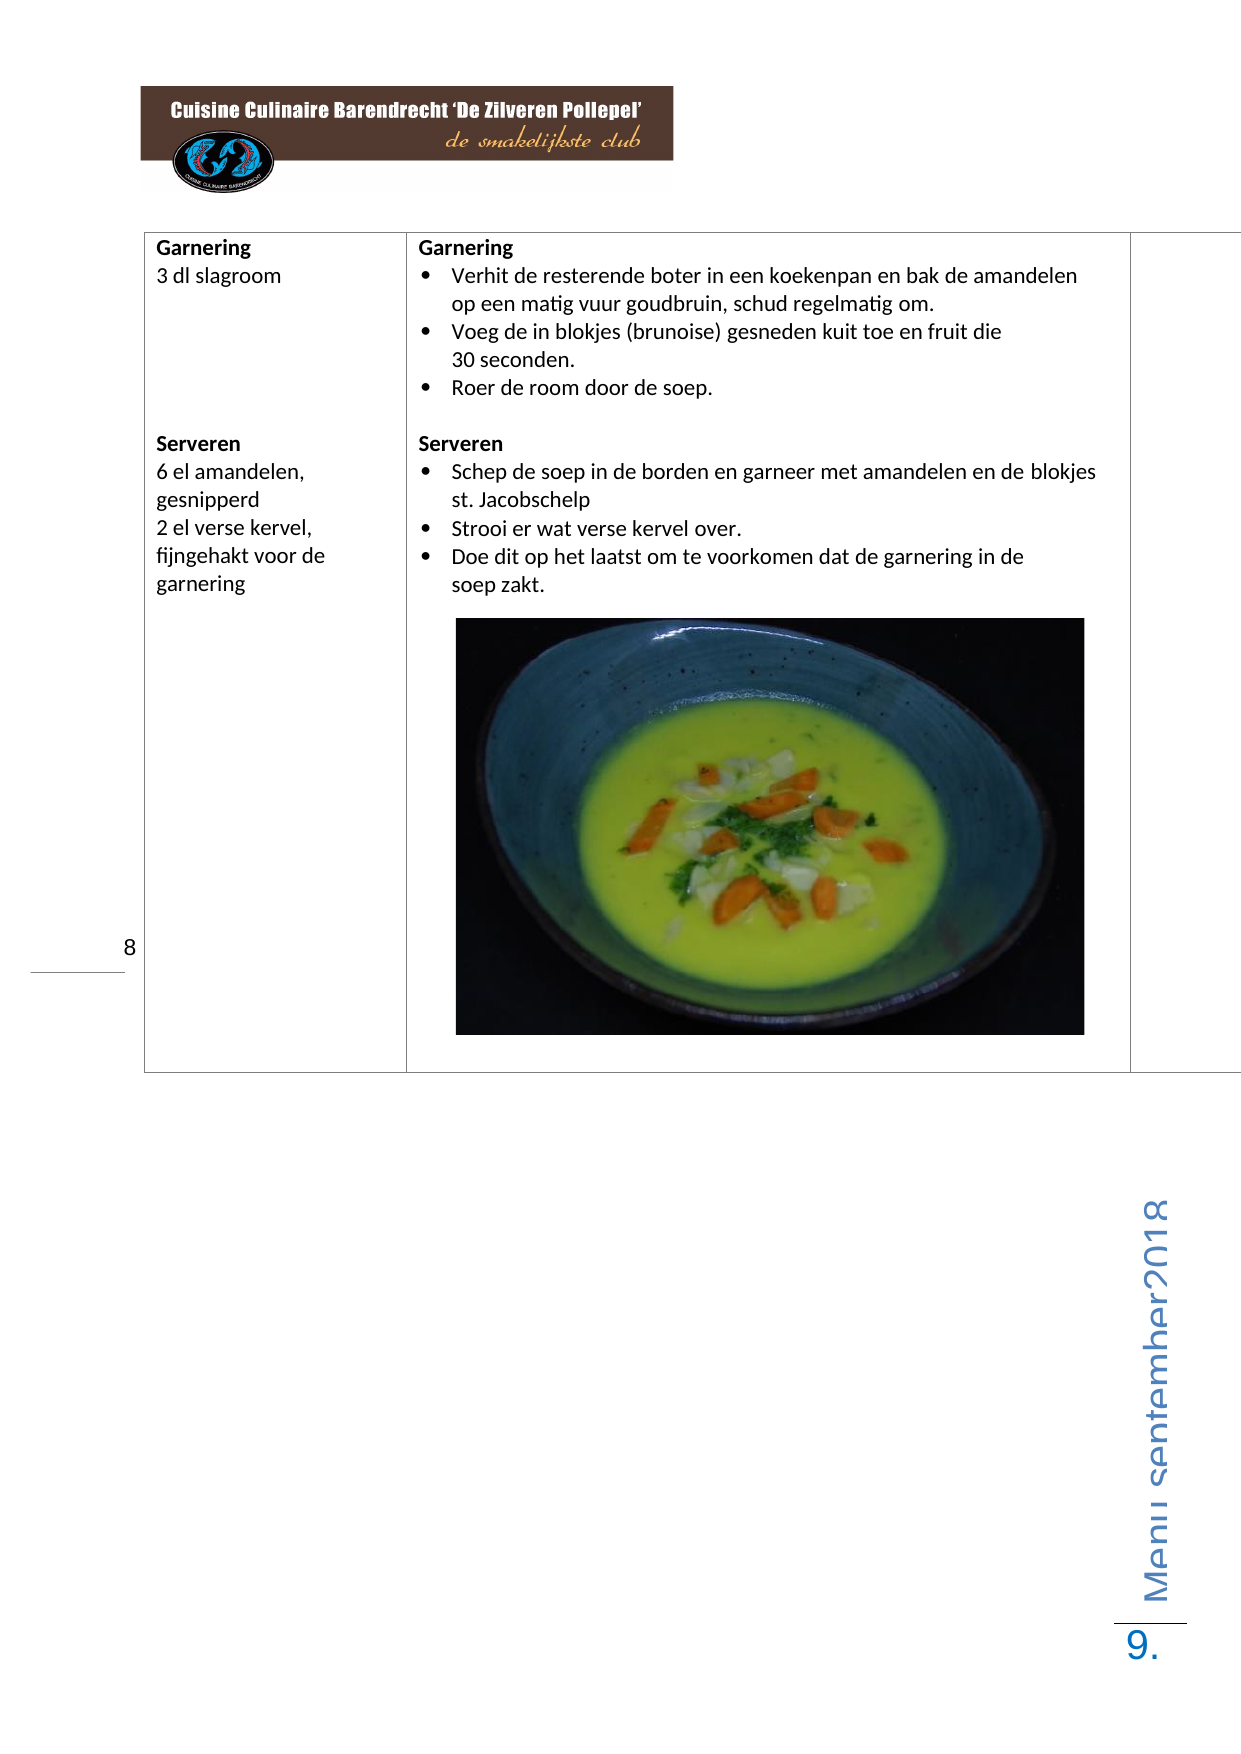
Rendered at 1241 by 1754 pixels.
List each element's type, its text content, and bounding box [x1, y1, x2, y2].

picture [18, 933, 137, 973]
picture [455, 618, 1085, 1035]
subtitle 9. [0, 1618, 1160, 1668]
picture [140, 86, 674, 193]
